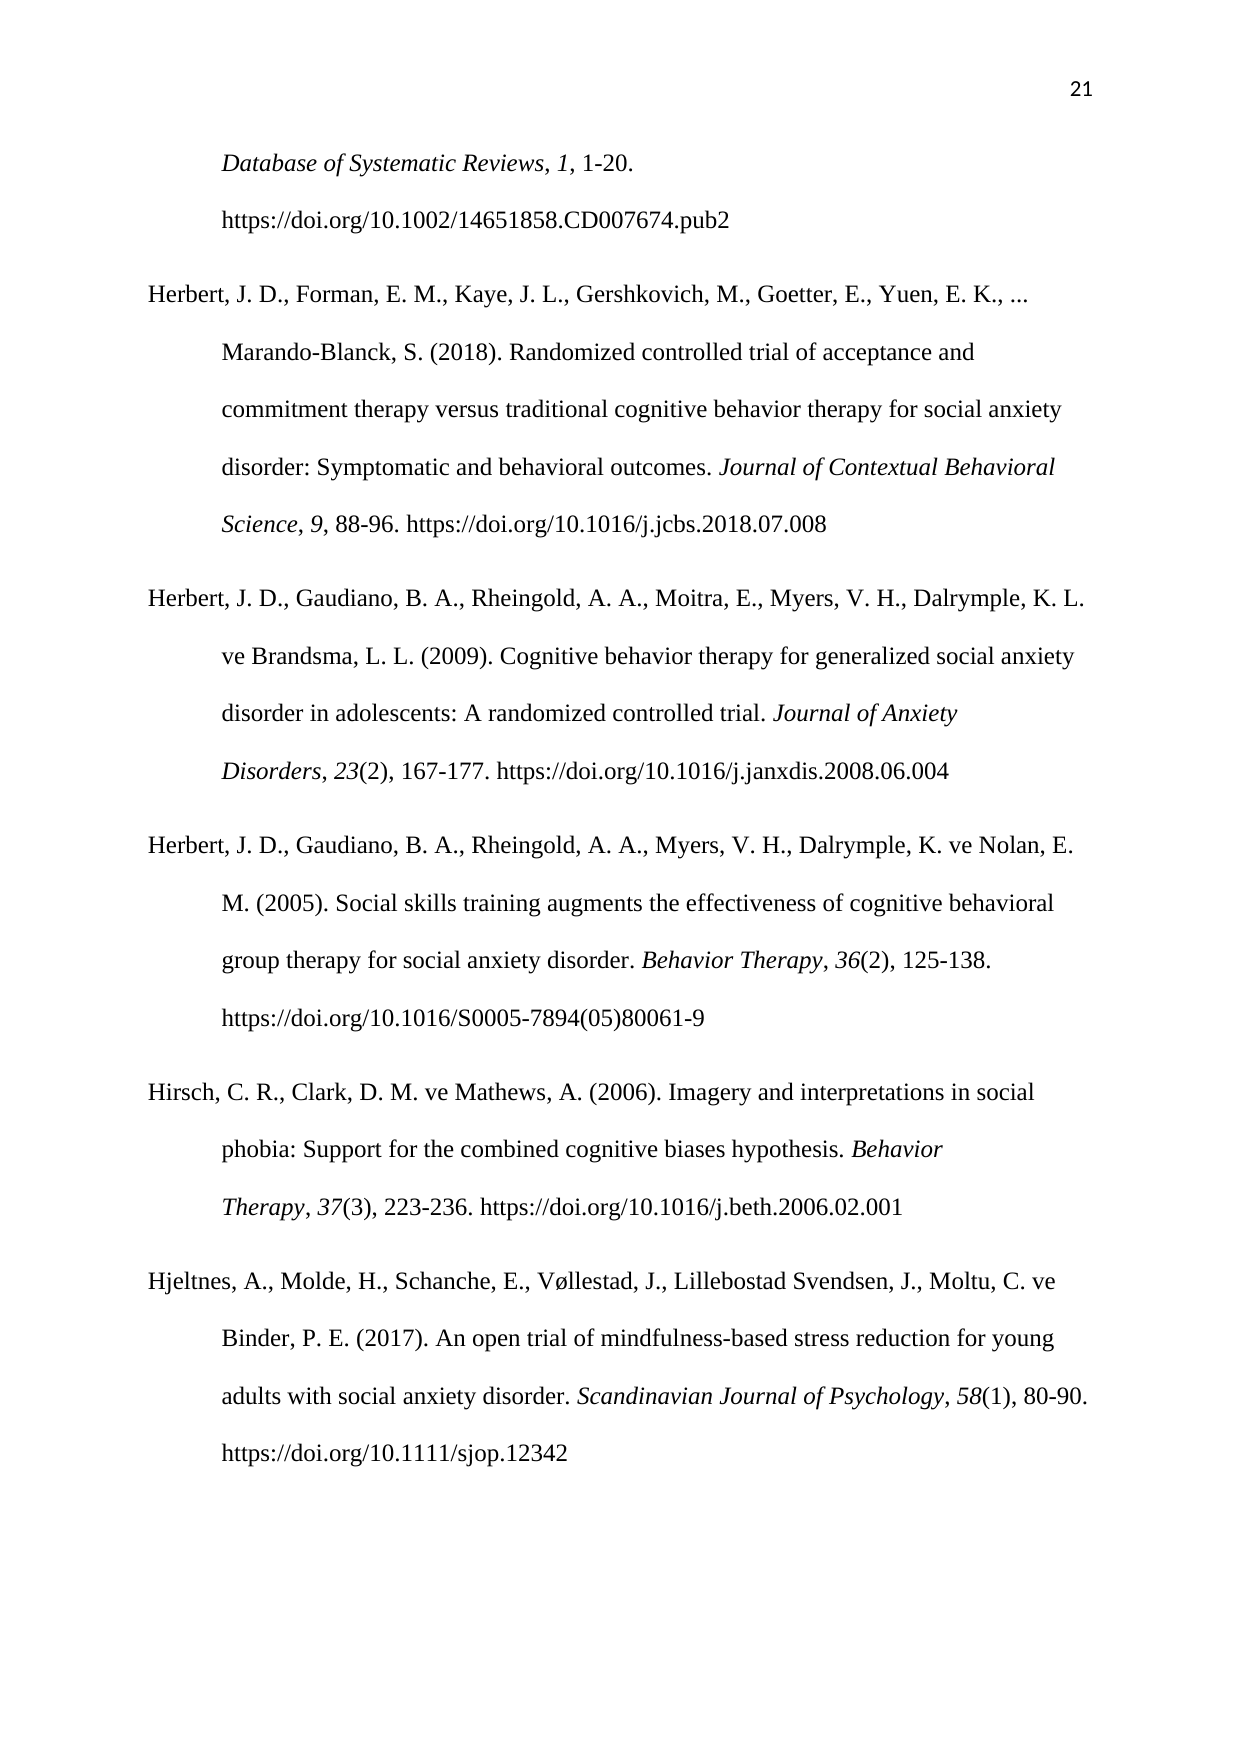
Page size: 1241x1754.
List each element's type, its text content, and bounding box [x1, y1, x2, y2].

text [148, 148, 1093, 234]
text Hjeltnes, A., Molde, H., Schanche, E., Vøllestad, J., Lillebostad Svendsen, J., Moltu, C. ve Binder, P. E. (2017). An open trial of mindfulness‐based stress reduction for young adults with social anxiety disorder. Scandinavian Journal of Psychology, 58(1), 80-90. https://doi.org/10.1111/sjop.12342 [148, 1266, 1093, 1467]
text Herbert, J. D., Gaudiano, B. A., Rheingold, A. A., Myers, V. H., Dalrymple, K. ve Nolan, E. M. (2005). Social skills training augments the effectiveness of cognitive behavioral group therapy for social anxiety disorder. Behavior Therapy, 36(2), 125-138. https://doi.org/10.1016/S0005-7894(05)80061-9 [148, 830, 1093, 1031]
text Herbert, J. D., Forman, E. M., Kaye, J. L., Gershkovich, M., Goetter, E., Yuen, E. K., ... Marando-Blanck, S. (2018). Randomized controlled trial of acceptance and commitment therapy versus traditional cognitive behavior therapy for social anxiety disorder: Symptomatic and behavioral outcomes. Journal of Contextual Behavioral Science, 9, 88-96. https://doi.org/10.1016/j.jcbs.2018.07.008 [148, 279, 1093, 538]
text Herbert, J. D., Gaudiano, B. A., Rheingold, A. A., Moitra, E., Myers, V. H., Dalrymple, K. L. ve Brandsma, L. L. (2009). Cognitive behavior therapy for generalized social anxiety disorder in adolescents: A randomized controlled trial. Journal of Anxiety Disorders, 23(2), 167-177. https://doi.org/10.1016/j.janxdis.2008.06.004 [148, 583, 1093, 785]
text Hirsch, C. R., Clark, D. M. ve Mathews, A. (2006). Imagery and interpretations in social phobia: Support for the combined cognitive biases hypothesis. Behavior Therapy, 37(3), 223-236. https://doi.org/10.1016/j.beth.2006.02.001 [148, 1077, 1093, 1221]
